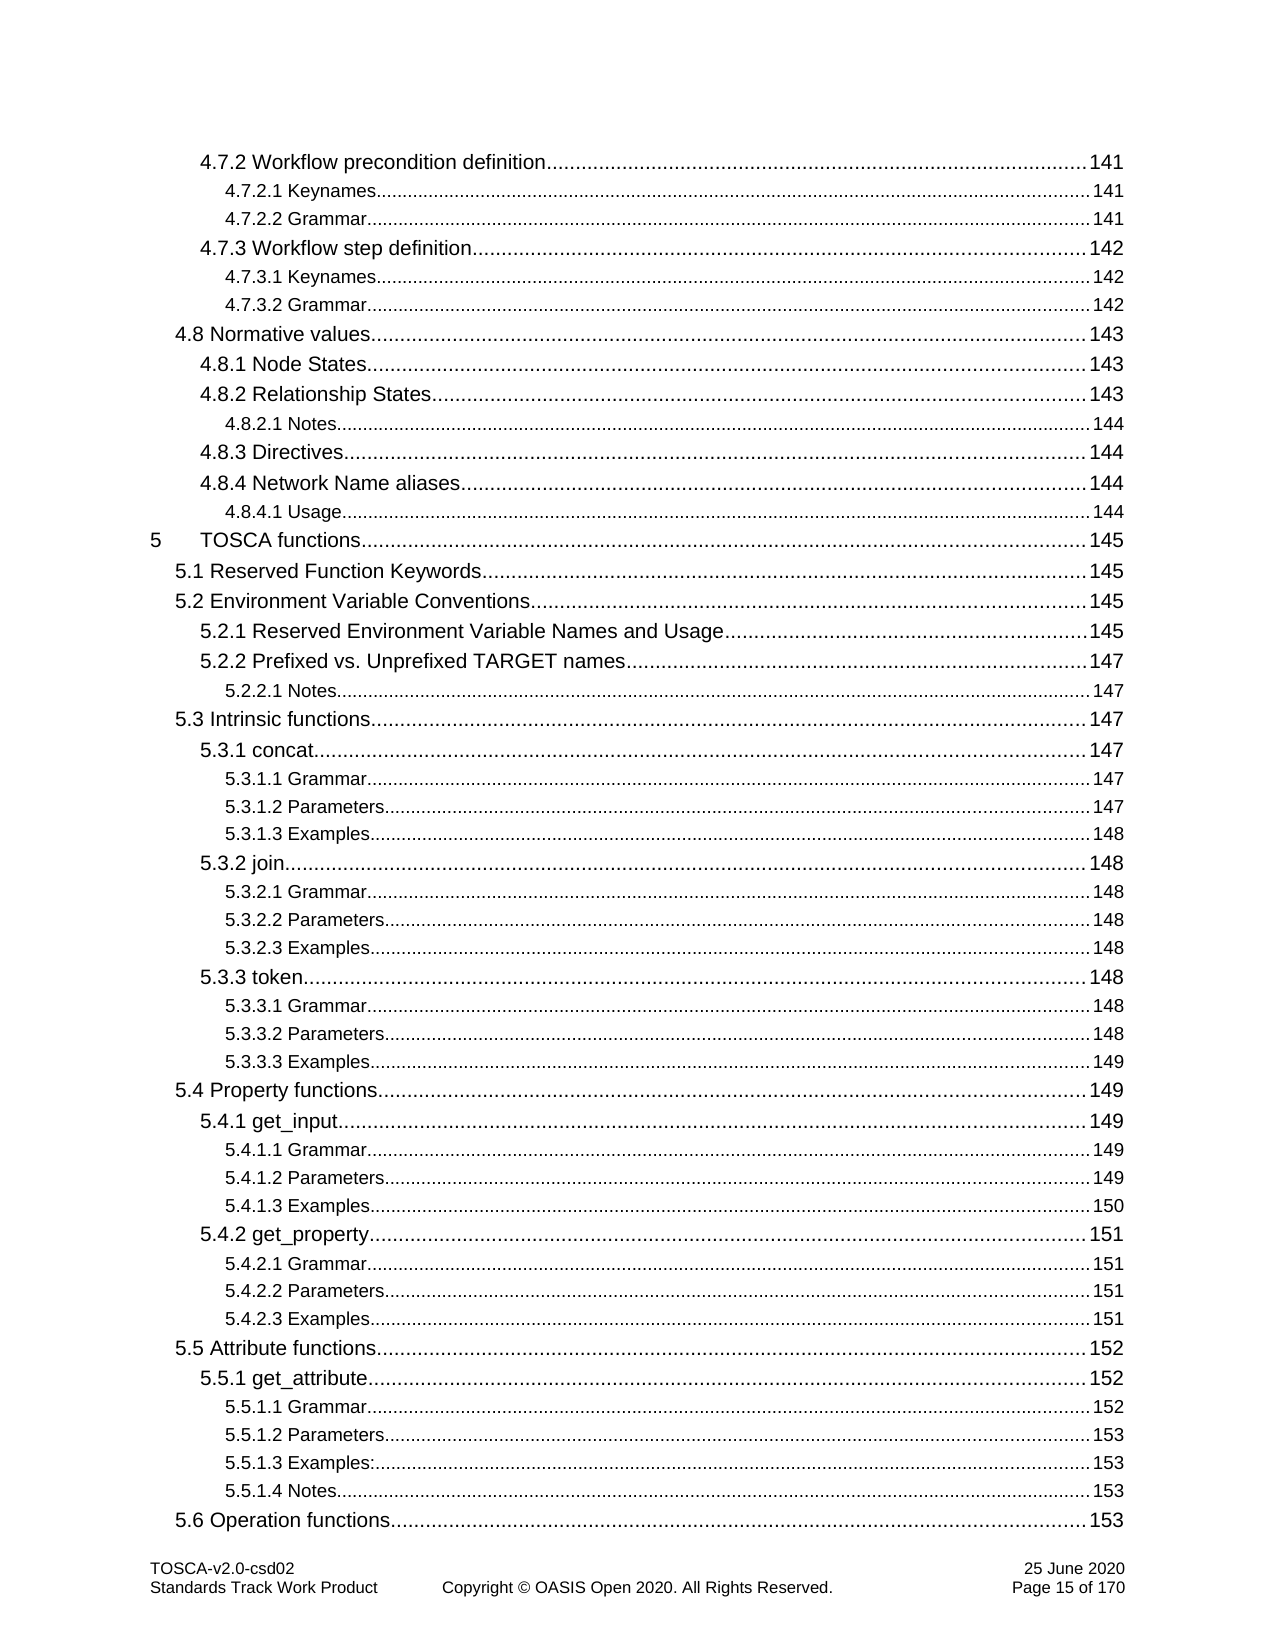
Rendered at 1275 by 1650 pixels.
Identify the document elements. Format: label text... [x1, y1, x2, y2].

text 5.4.2.3 Examples 151 [225, 1308, 1125, 1329]
text 5.3.1.3 Examples 148 [225, 823, 1125, 845]
text 5.1 Reserved Function Keywords 145 [175, 558, 1125, 582]
text 4.8.2 Relationship States 143 [200, 382, 1125, 406]
text 5.3.3.2 Parameters 148 [225, 1023, 1125, 1044]
text 4.8.2.1 Notes 144 [225, 412, 1125, 434]
text 5.3.2 join 148 [200, 851, 1125, 875]
text 5.4.1.1 Grammar 149 [225, 1139, 1125, 1160]
text 5.5.1.3 Examples: 153 [225, 1452, 1125, 1473]
text 5.3.2.2 Parameters 148 [225, 909, 1125, 931]
text 5.3 Intrinsic functions 147 [175, 707, 1125, 731]
text 5.4.1.3 Examples 150 [225, 1194, 1125, 1216]
text 4.7.2 Workflow precondition definition 141 [200, 150, 1125, 174]
text 4.7.3.2 Grammar 142 [225, 294, 1125, 315]
text 5.5 Attribute functions 152 [175, 1336, 1125, 1360]
text 5.3.1 concat 147 [200, 737, 1125, 761]
text 5.2.2 Prefixed vs. Unprefixed TARGET names 147 [200, 649, 1125, 673]
text 4.8.4.1 Usage 144 [225, 501, 1125, 522]
text 5.3.1.2 Parameters 147 [225, 795, 1125, 817]
text 5.5.1.1 Grammar 152 [225, 1396, 1125, 1418]
text 5.5.1.4 Notes 153 [225, 1480, 1125, 1501]
text 5 TOSCA functions 145 [150, 528, 1125, 552]
text 5.3.2.3 Examples 148 [225, 937, 1125, 958]
text 5.2.2.1 Notes 147 [225, 679, 1125, 701]
text 4.8 Normative values 143 [175, 322, 1125, 346]
text 4.8.3 Directives 144 [200, 440, 1125, 464]
text 4.8.1 Node States 143 [200, 352, 1125, 376]
text 5.3.3.3 Examples 149 [225, 1051, 1125, 1072]
text 5.3.3.1 Grammar 148 [225, 995, 1125, 1016]
text 5.6 Operation functions 153 [175, 1507, 1125, 1531]
text 4.7.2.2 Grammar 141 [225, 208, 1125, 229]
text 5.3.1.1 Grammar 147 [225, 768, 1125, 789]
text 5.4 Property functions 149 [175, 1078, 1125, 1102]
text 5.4.2.2 Parameters 151 [225, 1280, 1125, 1302]
text 4.7.3 Workflow step definition 142 [200, 236, 1125, 260]
text 5.3.2.1 Grammar 148 [225, 881, 1125, 903]
text 5.2 Environment Variable Conventions 145 [175, 589, 1125, 613]
text 5.5.1.2 Parameters 153 [225, 1424, 1125, 1446]
text 5.4.1.2 Parameters 149 [225, 1167, 1125, 1188]
text 5.4.1 get_input 149 [200, 1108, 1125, 1132]
text 5.2.1 Reserved Environment Variable Names and Usage 145 [200, 619, 1125, 643]
text 5.3.3 token 148 [200, 965, 1125, 989]
text 4.7.3.1 Keynames 142 [225, 266, 1125, 288]
text 5.4.2.1 Grammar 151 [225, 1252, 1125, 1274]
text 4.7.2.1 Keynames 141 [225, 180, 1125, 202]
text 5.5.1 get_attribute 152 [200, 1366, 1125, 1390]
text 4.8.4 Network Name aliases 144 [200, 470, 1125, 494]
text 5.4.2 get_property 151 [200, 1222, 1125, 1246]
